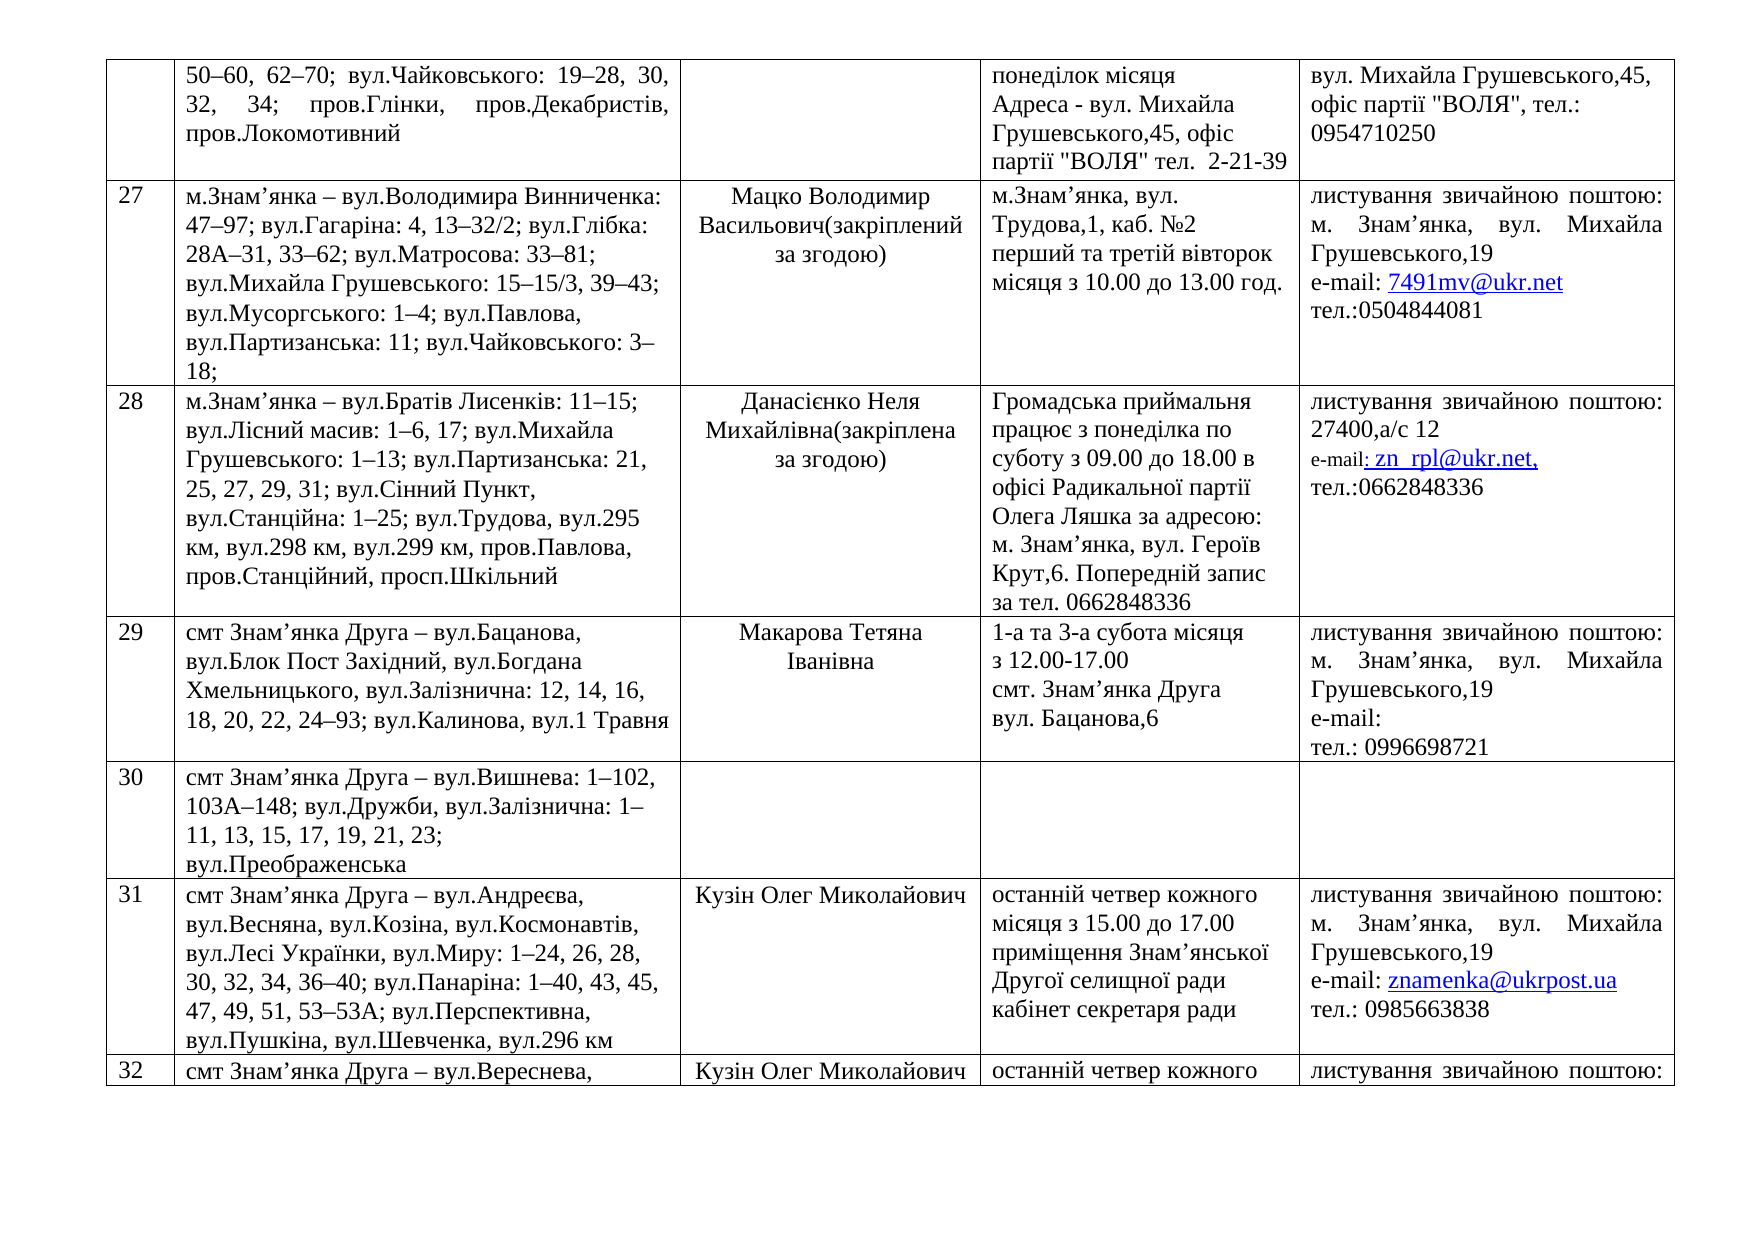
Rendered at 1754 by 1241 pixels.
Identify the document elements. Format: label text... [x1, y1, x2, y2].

table_cell листування звичайною поштою: м. Знам’янка, вул. Михайла Грушевського,19 е-mail: тел.: 0996698721 [1300, 617, 1674, 761]
table_cell м.Знам’янка – вул.Володимира Винниченка: 47–97; вул.Гагаріна: 4, 13–32/2; вул.Глібка: 28А–31, 33–62; вул.Матросова: 33–81; вул.Михайла Грушевського: 15–15/3, 39–43; вул.Мусоргського: 1–4; вул.Павлова, вул.Партизанська: 11; вул.Чайковського: 3–18; [175, 181, 680, 385]
table_cell останній четвер кожного місяця з 15.00 до 17.00 приміщення Знам’янської Другої селищної ради кабінет секретаря ради [981, 879, 1299, 1054]
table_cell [981, 60, 1299, 179]
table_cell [1300, 1055, 1674, 1084]
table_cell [1300, 60, 1674, 179]
table_cell смт Знам’янка Друга – вул.Вишнева: 1–102, 103А–148; вул.Дружби, вул.Залізнична: 1–11, 13, 15, 17, 19, 21, 23; вул.Преображенська [175, 762, 680, 878]
table_cell [1300, 762, 1674, 878]
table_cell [981, 1055, 1299, 1084]
table_cell 28 [107, 386, 174, 616]
table_cell [981, 762, 1299, 878]
table_cell м.Знам’янка, вул. Трудова,1, каб. №2 перший та третій вівторок місяця з 10.00 до 13.00 год. [981, 181, 1299, 385]
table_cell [681, 1055, 980, 1084]
table_cell 27 [107, 181, 174, 385]
table_cell 30 [107, 762, 174, 878]
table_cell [175, 1055, 680, 1084]
table_cell [681, 60, 980, 179]
table_cell листування звичайною поштою: 27400,а/с 12 e-mail: zn_rpl@ukr.net, тел.:0662848336 [1300, 386, 1674, 616]
table_cell Мацко Володимир Васильович(закріплений за згодою) [681, 181, 980, 385]
table_cell листування звичайною поштою: м. Знам’янка, вул. Михайла Грушевського,19 е-mail: 7491mv@ukr.net тел.:0504844081 [1300, 181, 1674, 385]
table_cell смт Знам’янка Друга – вул.Андреєва, вул.Весняна, вул.Козіна, вул.Космонавтів, вул.Лесі Українки, вул.Миру: 1–24, 26, 28, 30, 32, 34, 36–40; вул.Панаріна: 1–40, 43, 45, 47, 49, 51, 53–53А; вул.Перспективна, вул.Пушкіна, вул.Шевченка, вул.296 км [175, 879, 680, 1054]
table_cell Кузін Олег Миколайович [681, 879, 980, 1054]
table_cell Громадська приймальня працює з понеділка по суботу з 09.00 до 18.00 в офісі Радикальної партії Олега Ляшка за адресою: м. Знам’янка, вул. Героїв Крут,6. Попередній запис за тел. 0662848336 [981, 386, 1299, 616]
table_cell 32 [107, 1055, 174, 1084]
table_cell 1-а та 3-а субота місяця з 12.00-17.00 смт. Знам’янка Друга вул. Бацанова,6 [981, 617, 1299, 761]
table_cell Данасієнко Неля Михайлівна(закріплена за згодою) [681, 386, 980, 616]
table_cell [681, 762, 980, 878]
table_cell Макарова Тетяна Іванівна [681, 617, 980, 761]
table_cell смт Знам’янка Друга – вул.Бацанова, вул.Блок Пост Західний, вул.Богдана Хмельницького, вул.Залізнична: 12, 14, 16, 18, 20, 22, 24–93; вул.Калинова, вул.1 Травня [175, 617, 680, 761]
table_cell листування звичайною поштою: м. Знам’янка, вул. Михайла Грушевського,19 е-mail: znamenka@ukrpost.ua тел.: 0985663838 [1300, 879, 1674, 1054]
table_cell 29 [107, 617, 174, 761]
table_cell 31 [107, 879, 174, 1054]
table_cell м.Знам’янка – вул.Братів Лисенків: 11–15; вул.Лісний масив: 1–6, 17; вул.Михайла Грушевського: 1–13; вул.Партизанська: 21, 25, 27, 29, 31; вул.Сінний Пункт, вул.Станційна: 1–25; вул.Трудова, вул.295 км, вул.298 км, вул.299 км, пров.Павлова, пров.Станційний, просп.Шкільний [175, 386, 680, 616]
